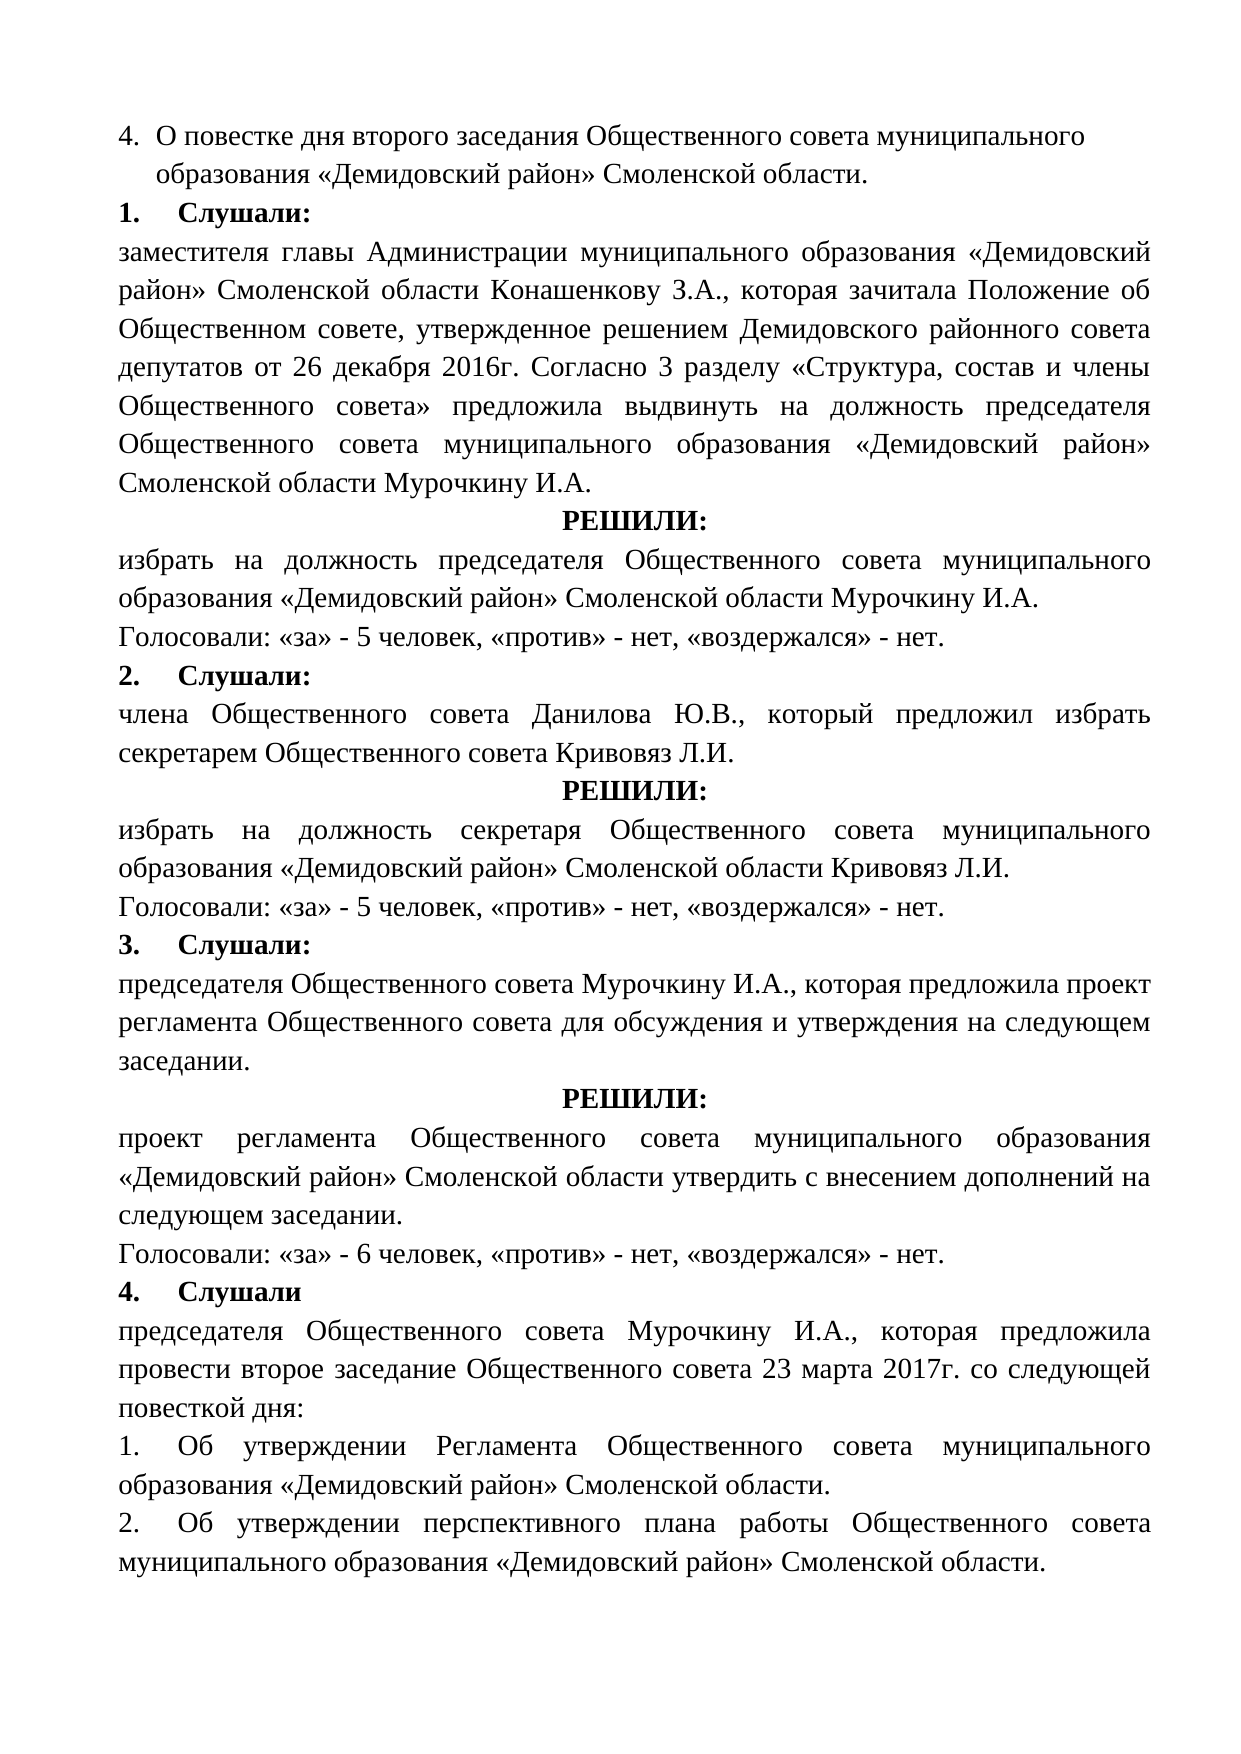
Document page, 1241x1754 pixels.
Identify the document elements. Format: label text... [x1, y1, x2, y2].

list члена Общественного совета Данилова Ю.В., который предложил избрать секретарем Общественного совета Кривовяз Л.И. [118, 696, 1152, 768]
list Об утверждении перспективного плана работы Общественного совета муниципального образования «Демидовский район» Смоленской области. [118, 1506, 1152, 1578]
list проект регламента Общественного совета муниципального образования «Демидовский район» Смоленской области утвердить с внесением дополнений на следующем заседании. [118, 1120, 1152, 1231]
list Слушали [118, 1274, 1152, 1308]
list избрать на должность председателя Общественного совета муниципального образования «Демидовский район» Смоленской области Мурочкину И.А. [118, 542, 1152, 614]
list Голосовали: «за» - 5 человек, «против» - нет, «воздержался» - нет. [118, 619, 1152, 653]
list избрать на должность секретаря Общественного совета муниципального образования «Демидовский район» Смоленской области Кривовяз Л.И. [118, 812, 1152, 884]
list председателя Общественного совета Мурочкину И.А., которая предложила проект регламента Общественного совета для обсуждения и утверждения на следующем заседании. [118, 966, 1152, 1077]
list заместителя главы Администрации муниципального образования «Демидовский район» Смоленской области Конашенкову З.А., которая зачитала Положение об Общественном совете, утвержденное решением Демидовского районного совета депутатов от 26 декабря 2016г. Согласно 3 разделу «Структура, состав и члены Общественного совета» предложила выдвинуть на должность председателя Общественного совета муниципального образования «Демидовский район» Смоленской области Мурочкину И.А. [118, 234, 1152, 498]
list Об утверждении Регламента Общественного совета муниципального образования «Демидовский район» Смоленской области. [118, 1428, 1152, 1501]
list председателя Общественного совета Мурочкину И.А., которая предложила провести второе заседание Общественного совета 23 марта 2017г. со следующей повесткой дня: [118, 1313, 1152, 1423]
list Слушали: [118, 658, 1152, 691]
list Слушали: [118, 195, 1152, 229]
list Голосовали: «за» - 6 человек, «против» - нет, «воздержался» - нет. [118, 1236, 1152, 1269]
list РЕШИЛИ: [118, 503, 1152, 537]
list РЕШИЛИ: [118, 1082, 1152, 1115]
list О повестке дня второго заседания Общественного совета муниципального образования «Демидовский район» Смоленской области. [118, 118, 1152, 190]
list Слушали: [118, 927, 1152, 961]
list РЕШИЛИ: [118, 773, 1152, 807]
list Голосовали: «за» - 5 человек, «против» - нет, «воздержался» - нет. [118, 889, 1152, 922]
